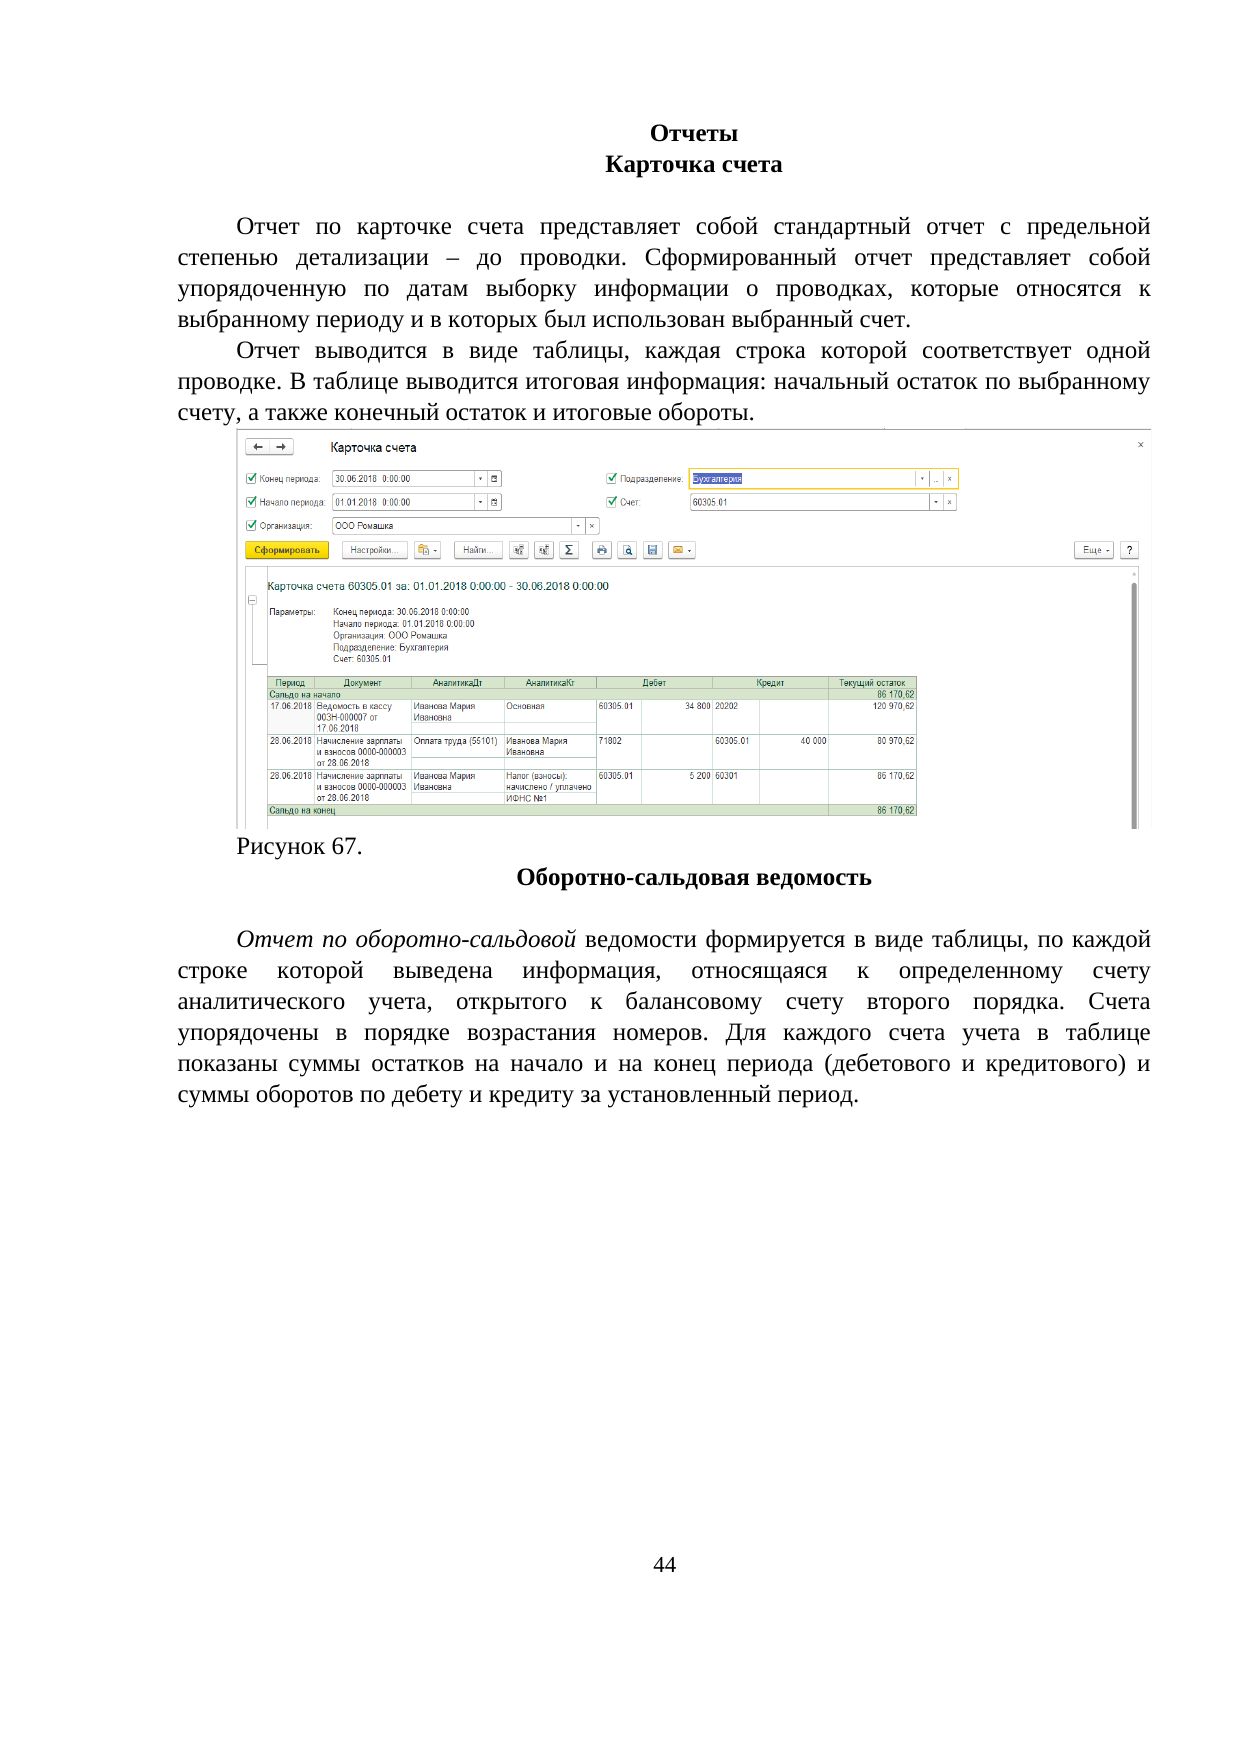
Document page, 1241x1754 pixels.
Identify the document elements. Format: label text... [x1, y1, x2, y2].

text Отчет по карточке счета представляет собой стандартный отчет с предельной степенью детализации – до проводки. Сформированный отчет представляет собой упорядоченную по датам выборку информации о проводках, которые относятся к выбранному периоду и в которых был использован выбранный счет. [177, 211, 1152, 333]
picture [236, 428, 1152, 829]
text Рисунок 67. [177, 831, 1152, 859]
text Оборотно-сальдовая ведомость [177, 862, 1152, 891]
text Отчет выводится в виде таблицы, каждая строка которой соответствует одной проводке. В таблице выводится итоговая информация: начальный остаток по выбранному счету, а также конечный остаток и итоговые обороты. [177, 335, 1152, 426]
text Карточка счета [177, 149, 1152, 178]
text Отчет по оборотно-сальдовой ведомости формируется в виде таблицы, по каждой строке которой выведена информация, относящаяся к определенному счету аналитического учета, открытого к балансовому счету второго порядка. Счета упорядочены в порядке возрастания номеров. Для каждого счета учета в таблице показаны суммы остатков на начало и на конец периода (дебетового и кредитового) и суммы оборотов по дебету и кредиту за установленный период. [177, 924, 1152, 1108]
text Отчеты [177, 118, 1152, 147]
